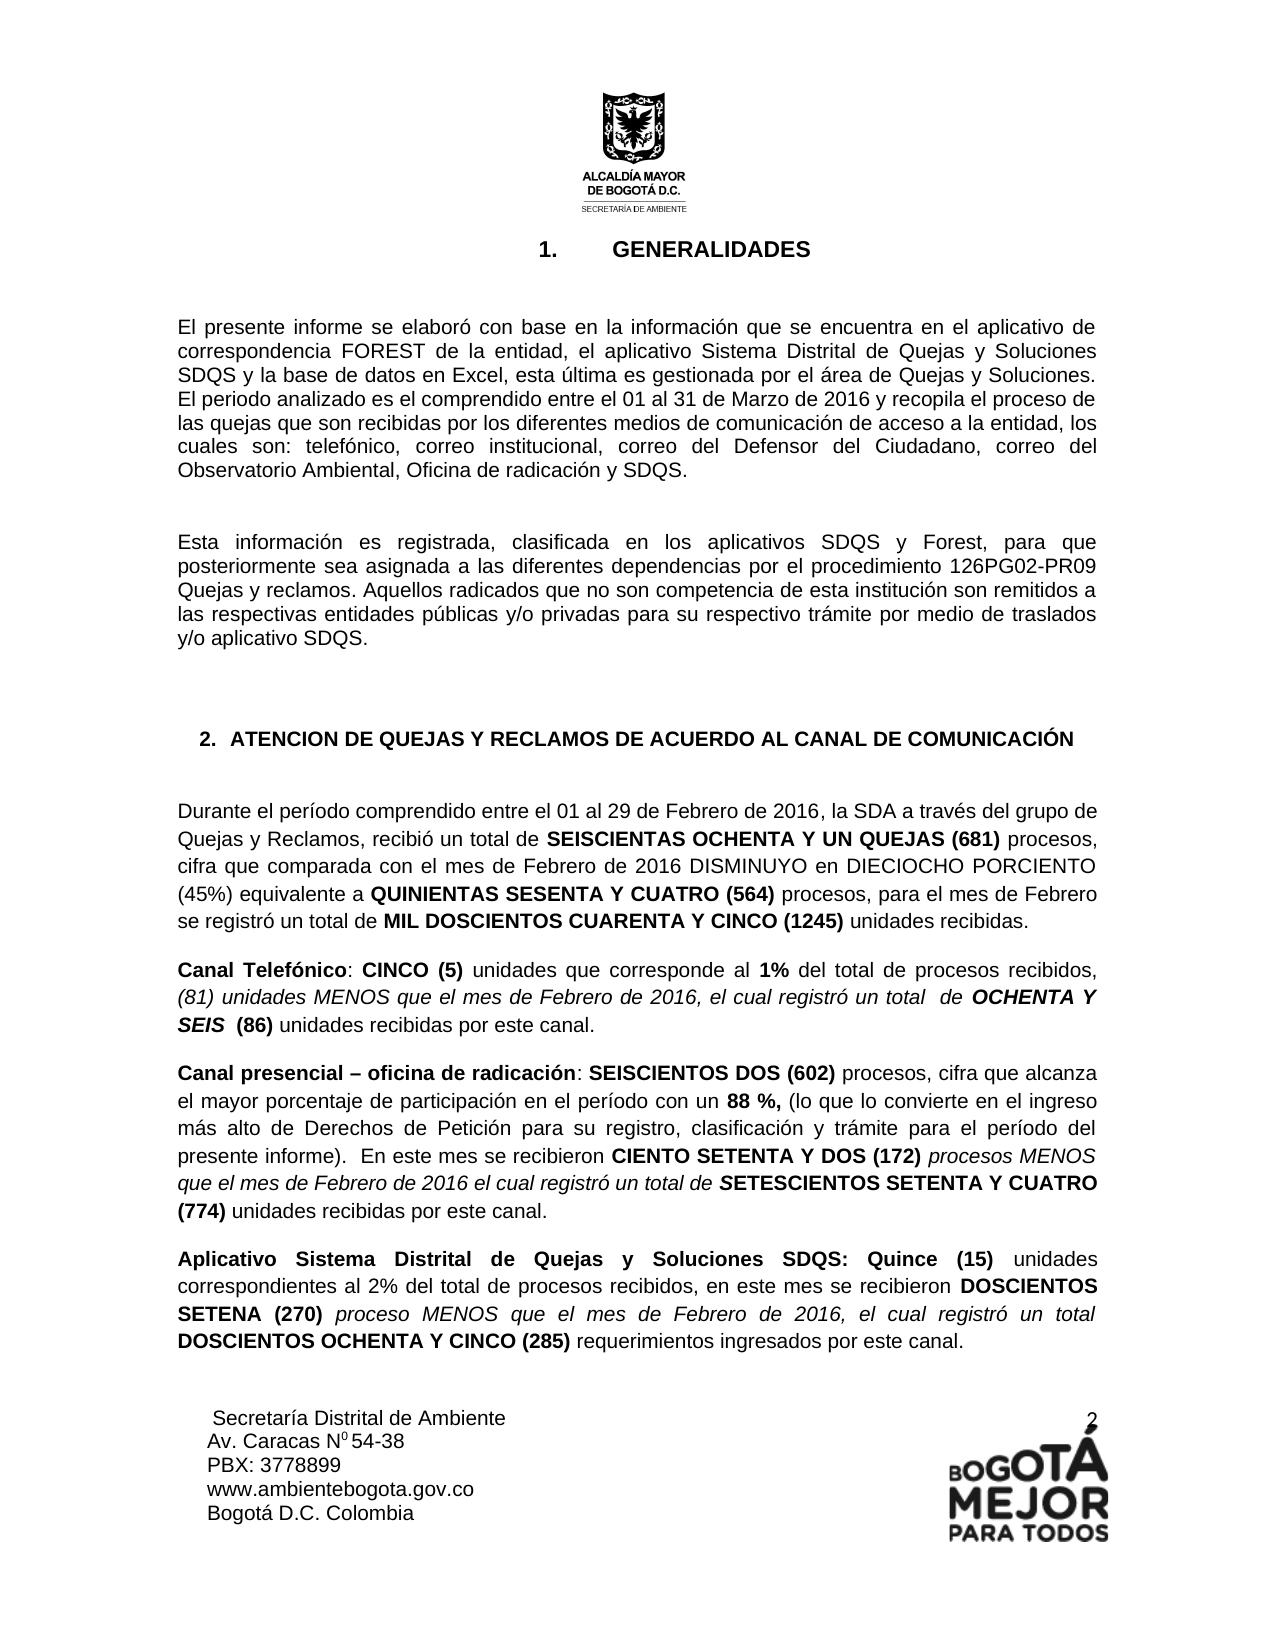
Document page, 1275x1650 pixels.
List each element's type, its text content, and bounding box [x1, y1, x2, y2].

text Esta información es registrada, clasificada en los aplicativos SDQS y Forest, para que posteriormente sea asignada a las diferentes dependencias por el procedimiento 126PG02-PR09 Quejas y reclamos. Aquellos radicados que no son competencia de esta institución son remitidos a las respectivas entidades públicas y/o privadas para su respectivo trámite por medio de traslados y/o aplicativo SDQS. [177, 530, 1098, 650]
picture [0, 33, 1272, 223]
picture [949, 1424, 1109, 1542]
text Canal presencial – oficina de radicación: SEISCIENTOS DOS (602) procesos, cifra que alcanza el mayor porcentaje de participación en el período con un 88 %, (lo que lo convierte en el ingreso más alto de Derechos de Petición para su registro, clasificación y trámite para el período del presente informe). En este mes se recibieron CIENTO SETENTA Y DOS (172) procesos MENOS que el mes de Febrero de 2016 el cual registró un total de SETESCIENTOS SETENTA Y CUATRO (774) unidades recibidas por este canal. [177, 1061, 1098, 1222]
text Canal Telefónico: CINCO (5) unidades que corresponde al 1% del total de procesos recibidos, (81) unidades MENOS que el mes de Febrero de 2016, el cual registró un total de OCHENTA Y SEIS (86) unidades recibidas por este canal. [177, 958, 1098, 1037]
text Durante el período comprendido entre el 01 al 29 de Febrero de 2016, la SDA a través del grupo de Quejas y Reclamos, recibió un total de SEISCIENTAS OCHENTA Y UN QUEJAS (681) procesos, cifra que comparada con el mes de Febrero de 2016 DISMINUYO en DIECIOCHO PORCIENTO (45%) equivalente a QUINIENTAS SESENTA Y CUATRO (564) procesos, para el mes de Febrero se registró un total de MIL DOSCIENTOS CUARENTA Y CINCO (1245) unidades recibidas. [177, 799, 1098, 933]
text El presente informe se elaboró con base en la información que se encuentra en el aplicativo de correspondencia FOREST de la entidad, el aplicativo Sistema Distrital de Quejas y Soluciones SDQS y la base de datos en Excel, esta última es gestionada por el área de Quejas y Soluciones. El periodo analizado es el comprendido entre el 01 al 31 de Marzo de 2016 y recopila el proceso de las quejas que son recibidas por los diferentes medios de comunicación de acceso a la entidad, los cuales son: telefónico, correo institucional, correo del Defensor del Ciudadano, correo del Observatorio Ambiental, Oficina de radicación y SDQS. [177, 314, 1098, 482]
text Aplicativo Sistema Distrital de Quejas y Soluciones SDQS: Quince (15) unidades correspondientes al 2% del total de procesos recibidos, en este mes se recibieron DOSCIENTOS SETENA (270) proceso MENOS que el mes de Febrero de 2016, el cual registró un total DOSCIENTOS OCHENTA Y CINCO (285) requerimientos ingresados por este canal. [177, 1247, 1098, 1353]
list GENERALIDADES [251, 236, 1098, 263]
list ATENCION DE QUEJAS Y RECLAMOS DE ACUERDO AL CANAL DE COMUNICACIÓN [162, 727, 1098, 751]
